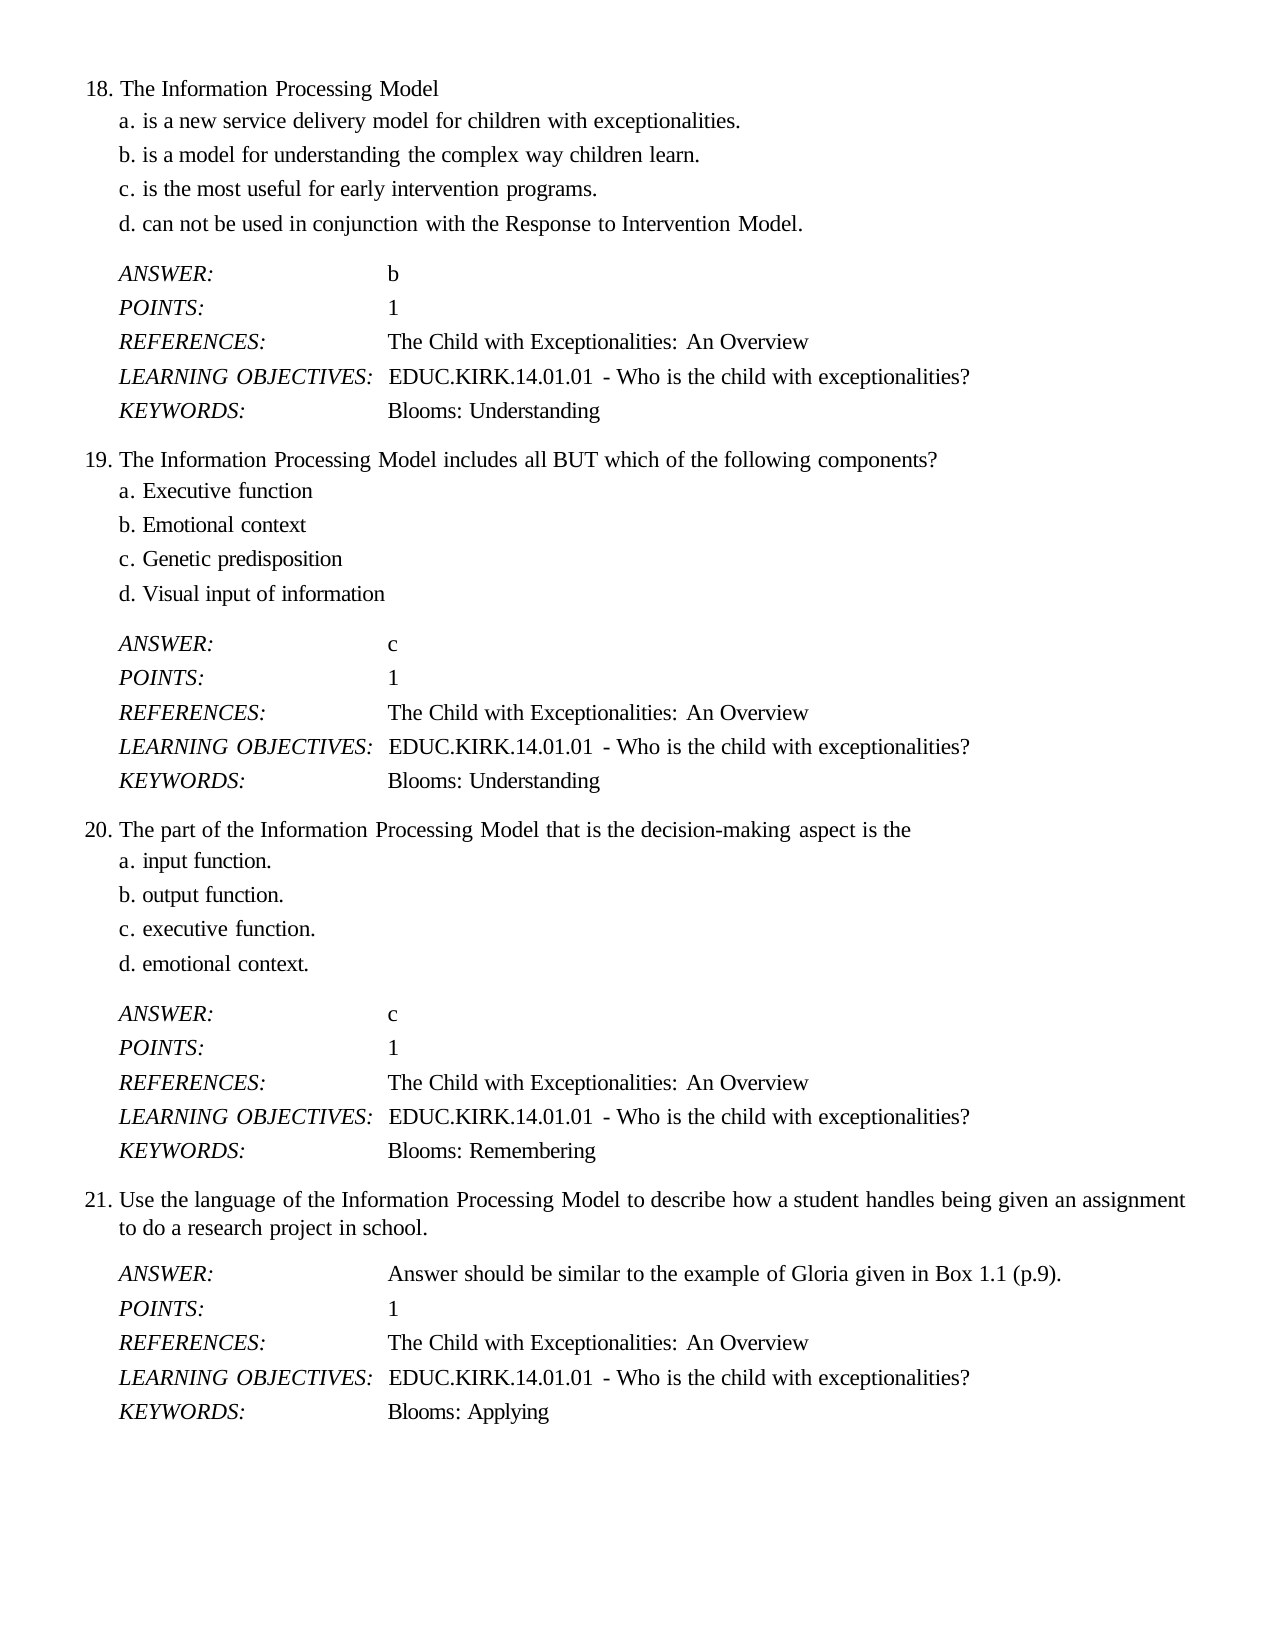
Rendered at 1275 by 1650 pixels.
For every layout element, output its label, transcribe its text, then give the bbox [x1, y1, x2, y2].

text ANSWER: c [119, 1000, 1194, 1026]
text LEARNING OBJECTIVES: EDUC.KIRK.14.01.01 - Who is the child with exceptionalities? [119, 1103, 1194, 1129]
text 20. The part of the Information Processing Model that is the decision-making aspect is the a. input function. [84, 816, 914, 873]
text KEYWORDS: Blooms: Remembering [119, 1137, 1194, 1164]
text a. is a new service delivery model for children with exceptionalities. b. is a model for understanding the complex way children learn. [119, 107, 743, 167]
text POINTS: 1 [119, 294, 1194, 320]
text ANSWER: Answer should be similar to the example of Gloria given in Box 1.1 (p.9). [119, 1260, 1194, 1287]
text KEYWORDS: Blooms: Understanding [119, 767, 1194, 794]
text 21. Use the language of the Information Processing Model to describe how a student handles being given an assignment to do a research project in school. [84, 1186, 1187, 1240]
text POINTS: 1 [119, 1295, 1194, 1321]
text LEARNING OBJECTIVES: EDUC.KIRK.14.01.01 - Who is the child with exceptionalities? [119, 363, 1194, 389]
text REFERENCES: The Child with Exceptionalities: An Overview [119, 328, 1194, 355]
text POINTS: 1 [119, 664, 1194, 691]
text a. Executive function b. Emotional context [119, 477, 318, 537]
text LEARNING OBJECTIVES: EDUC.KIRK.14.01.01 - Who is the child with exceptionalities? [119, 733, 1194, 759]
text KEYWORDS: Blooms: Understanding [119, 397, 1194, 423]
text LEARNING OBJECTIVES: EDUC.KIRK.14.01.01 - Who is the child with exceptionalities? [119, 1363, 1194, 1390]
text 18. The Information Processing Model [81, 75, 444, 102]
text REFERENCES: The Child with Exceptionalities: An Overview [119, 699, 1194, 725]
text REFERENCES: The Child with Exceptionalities: An Overview [119, 1068, 1194, 1095]
text ANSWER: b [119, 260, 1194, 286]
text d. Visual input of information [119, 580, 1194, 606]
text c. Genetic predisposition [119, 546, 1194, 572]
text KEYWORDS: Blooms: Applying [119, 1398, 1194, 1424]
text c. is the most useful for early intervention programs. [119, 175, 1194, 202]
text c. executive function. d. emotional context. [119, 916, 321, 976]
text ANSWER: c [119, 630, 1194, 656]
text REFERENCES: The Child with Exceptionalities: An Overview [119, 1329, 1194, 1356]
text b. output function. [119, 881, 1194, 907]
text 19. The Information Processing Model includes all BUT which of the following components? [84, 446, 1194, 472]
text POINTS: 1 [119, 1034, 1194, 1061]
text d. can not be used in conjunction with the Response to Intervention Model. [119, 210, 1194, 236]
